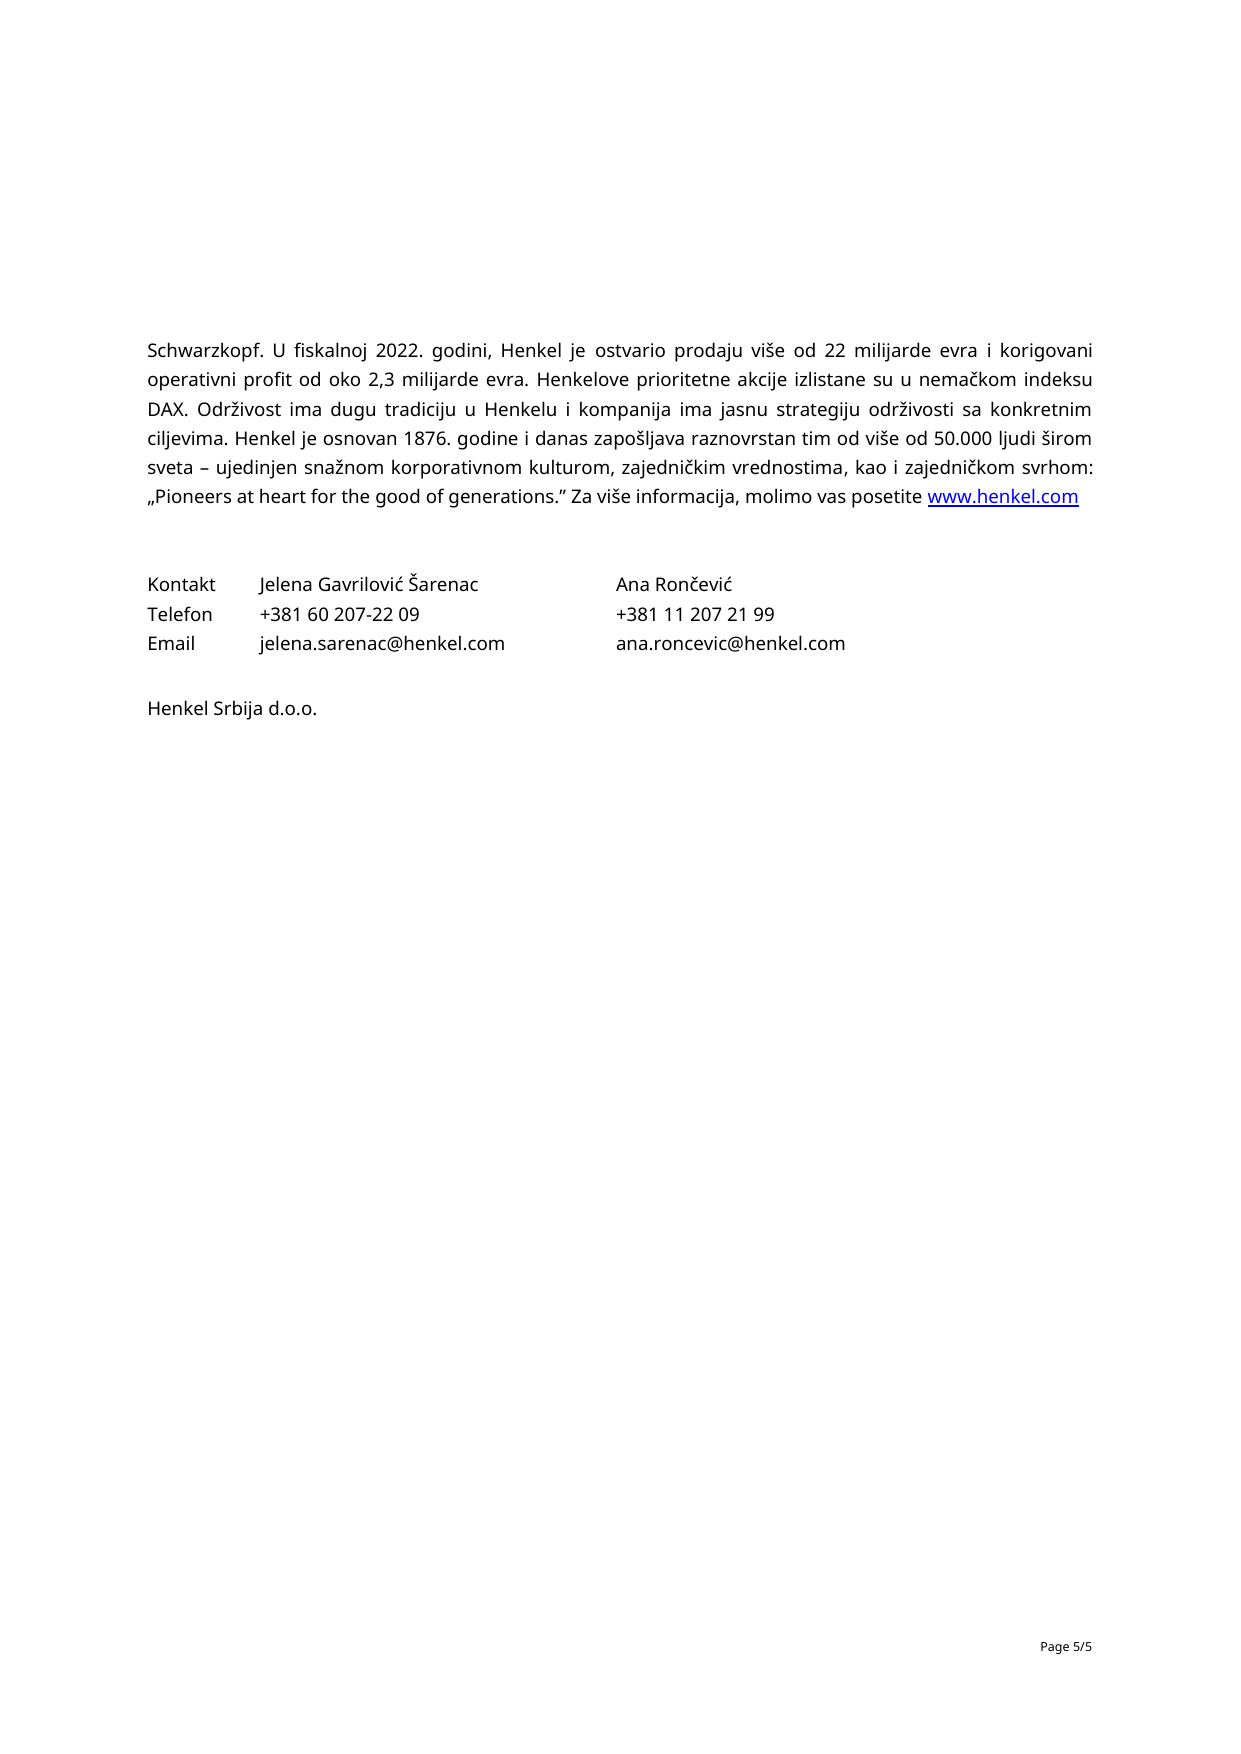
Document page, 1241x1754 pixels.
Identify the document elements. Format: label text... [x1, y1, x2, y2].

text Telefon +381 60 207-22 09 +381 11 207 21 99 [147, 601, 1093, 626]
text Kontakt Jelena Gavrilović Šarenac Ana Rončević [147, 572, 1093, 597]
text Email jelena.sarenac@henkel.com ana.roncevic@henkel.com [147, 630, 1093, 656]
text Henkel Srbija d.o.o. [147, 695, 1093, 721]
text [147, 337, 1093, 509]
